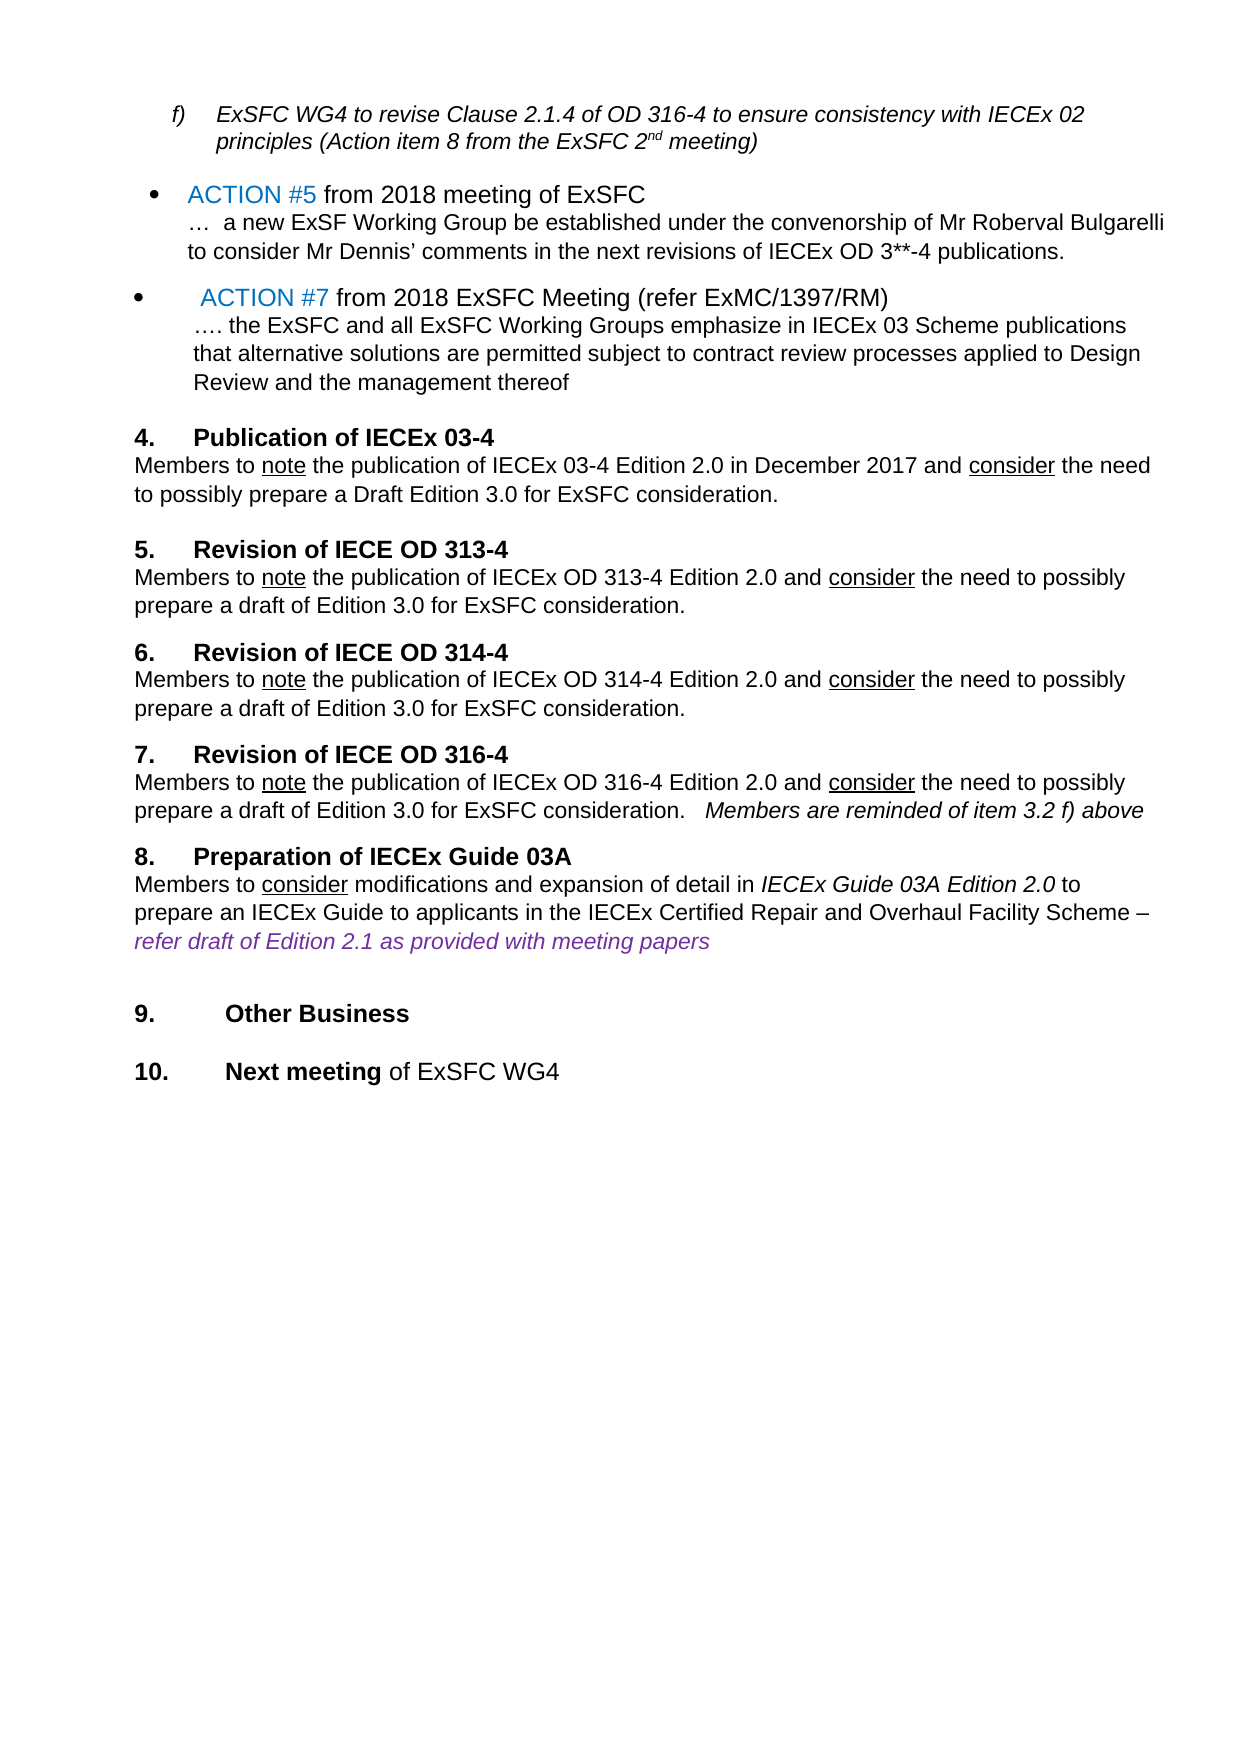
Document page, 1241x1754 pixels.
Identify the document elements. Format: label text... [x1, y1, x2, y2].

list ExSFC WG4 to revise Clause 2.1.4 of OD 316-4 to ensure consistency with IECEx 02 principles (Action item 8 from the ExSFC 2nd meeting) [172, 101, 1165, 154]
text Members to note the publication of IECEx OD 313-4 Edition 2.0 and consider the need to possibly prepare a draft of Edition 3.0 for ExSFC consideration. [134, 564, 1165, 619]
text …. the ExSFC and all ExSFC Working Groups emphasize in IECEx 03 Scheme publications that alternative solutions are permitted subject to contract review processes applied to Design Review and the management thereof [193, 312, 1165, 395]
list Next meeting of ExSFC WG4 [134, 1057, 1165, 1086]
list Other Business [134, 999, 1165, 1028]
list ACTION #7 from 2018 ExSFC Meeting (refer ExMC/1397/RM) [134, 283, 1165, 312]
list Revision of IECE OD 316-4 [134, 740, 1165, 769]
list Revision of IECE OD 313-4 [134, 535, 1165, 564]
text Members to note the publication of IECEx OD 316-4 Edition 2.0 and consider the need to possibly prepare a draft of Edition 3.0 for ExSFC consideration. Members are reminded of item 3.2 f) above [134, 769, 1165, 823]
text Members to note the publication of IECEx OD 314-4 Edition 2.0 and consider the need to possibly prepare a draft of Edition 3.0 for ExSFC consideration. [134, 666, 1165, 721]
text … a new ExSF Working Group be established under the convenorship of Mr Roberval Bulgarelli to consider Mr Dennis’ comments in the next revisions of IECEx OD 3**-4 publications. [187, 209, 1165, 264]
list Revision of IECE OD 314-4 [134, 638, 1165, 666]
list Publication of IECEx 03-4 [134, 423, 1165, 452]
text Members to note the publication of IECEx 03-4 Edition 2.0 in December 2017 and consider the need to possibly prepare a Draft Edition 3.0 for ExSFC consideration. [134, 452, 1165, 507]
list Preparation of IECEx Guide 03A [134, 842, 1165, 871]
text Members to consider modifications and expansion of detail in IECEx Guide 03A Edition 2.0 to prepare an IECEx Guide to applicants in the IECEx Certified Repair and Overhaul Facility Scheme – refer draft of Edition 2.1 as provided with meeting papers [134, 871, 1165, 954]
list ACTION #5 from 2018 meeting of ExSFC [150, 180, 1165, 209]
